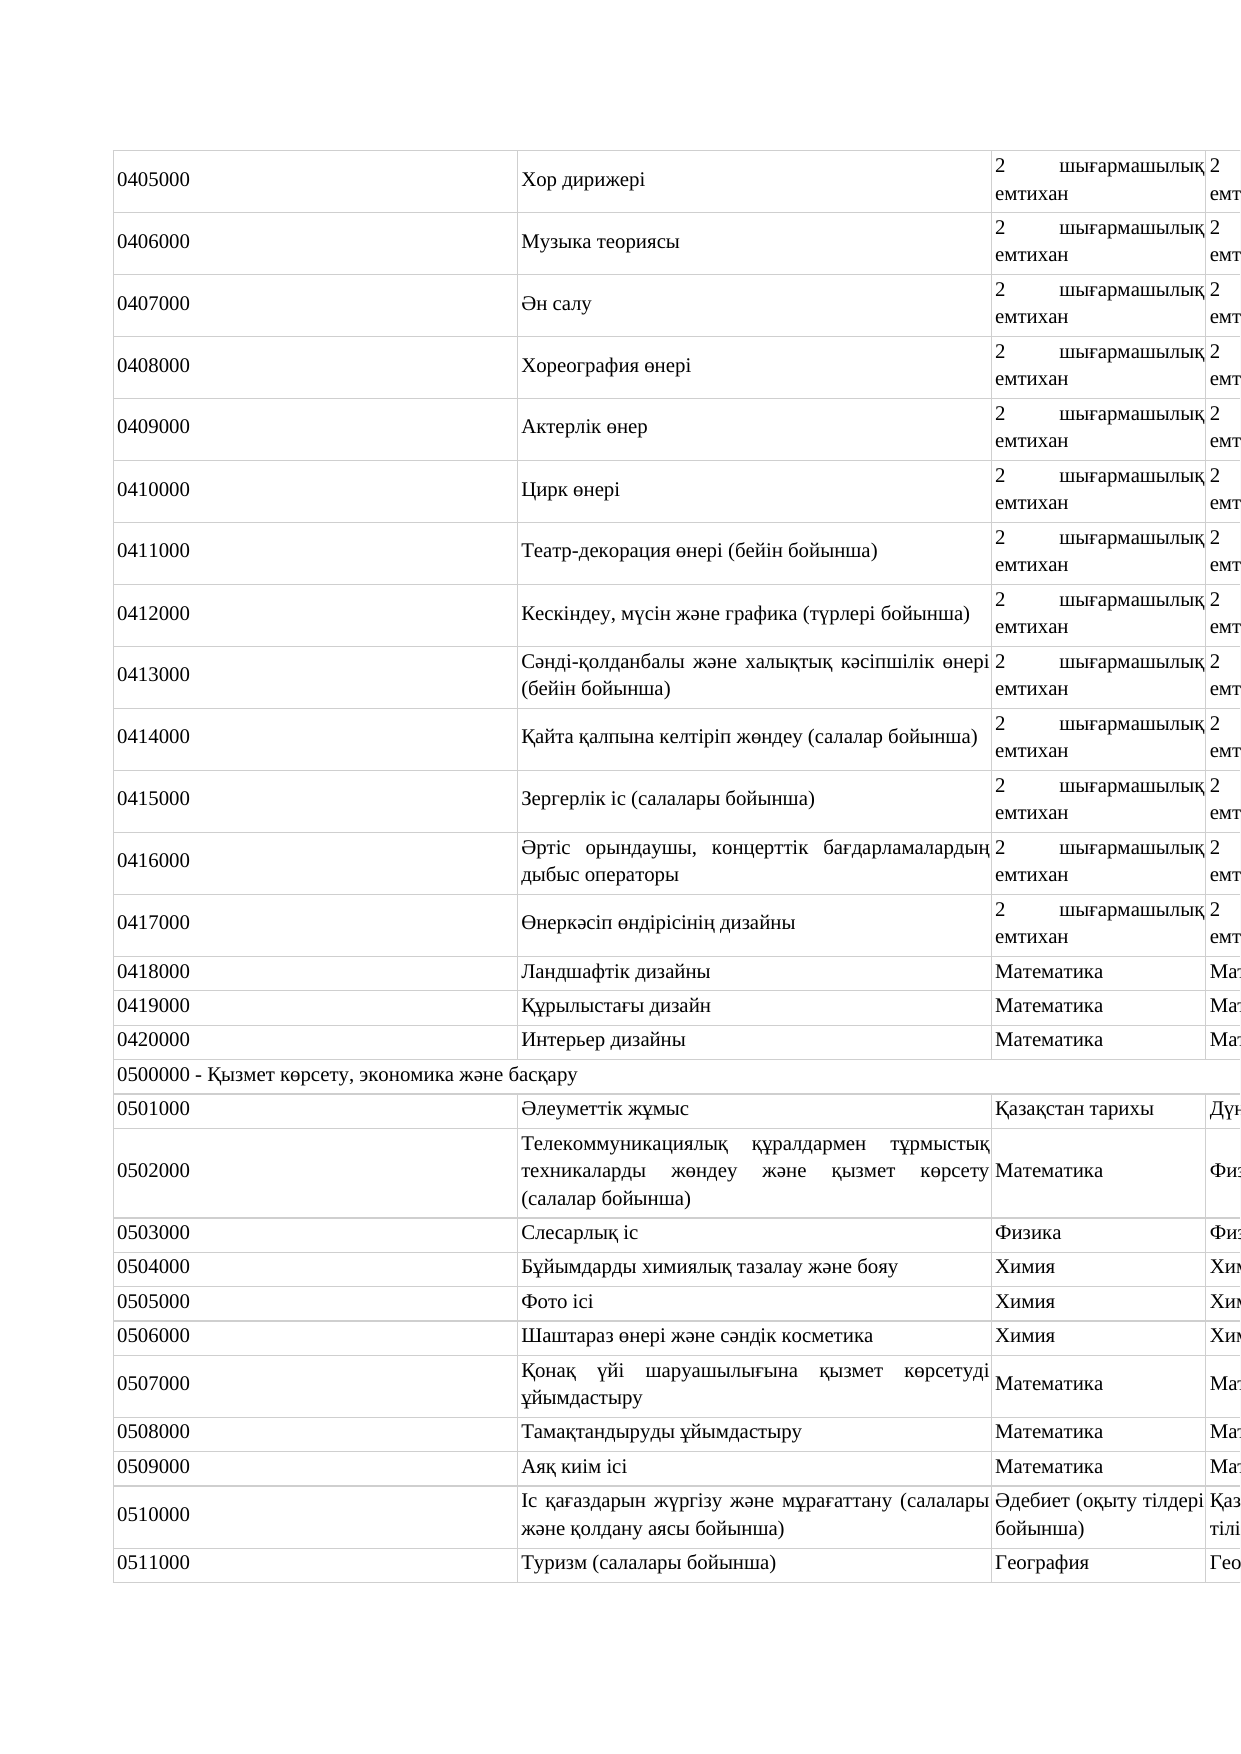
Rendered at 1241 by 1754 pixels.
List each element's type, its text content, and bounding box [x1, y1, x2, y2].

table_cell 0506000 [114, 1322, 517, 1355]
table_cell Химия [1206, 1322, 1240, 1355]
table_cell Телекоммуникациялық құралдармен тұрмыстық техникаларды жөндеу және қызмет көрсету (салалар бойынша) [518, 1129, 991, 1217]
table_cell География [1206, 1549, 1240, 1582]
table_cell Математика [992, 1026, 1205, 1059]
table_cell Математика [1206, 957, 1240, 990]
table_cell 2 шығармашылық емтихан [992, 523, 1205, 584]
table_cell Туризм (салалары бойынша) [518, 1549, 991, 1582]
table_cell География [992, 1549, 1205, 1582]
table_cell 0511000 [114, 1549, 517, 1582]
table_cell Химия [992, 1253, 1205, 1286]
table_cell Дүниежүзі тарихы [1206, 1095, 1240, 1128]
table_cell Математика [1206, 1418, 1240, 1451]
table_cell Cлесарлық іс [518, 1219, 991, 1252]
table_cell Физика [992, 1219, 1205, 1252]
table_cell Математика [992, 1129, 1205, 1217]
table_cell 0406000 [114, 213, 517, 274]
table_cell Математика [992, 991, 1205, 1024]
table_cell Математика [992, 1452, 1205, 1485]
table_cell Зергерлік іс (салалары бойынша) [518, 771, 991, 832]
table_cell Ландшафтік дизайны [518, 957, 991, 990]
table_cell Фото ісі [518, 1287, 991, 1320]
table_cell 2 шығармашылық емтихан [1206, 275, 1240, 336]
table_cell 0410000 [114, 461, 517, 522]
table_cell Бұйымдарды химиялық тазалау және бояу [518, 1253, 991, 1286]
table_cell 2 шығармашылық емтихан [1206, 337, 1240, 398]
table_cell Театр-декорация өнері (бейін бойынша) [518, 523, 991, 584]
table_cell 2 шығармашылық емтихан [992, 647, 1205, 708]
table_cell Химия [1206, 1253, 1240, 1286]
table_cell Физика [1206, 1129, 1240, 1217]
table_cell 2 шығармашылық емтихан [1206, 523, 1240, 584]
table_cell Қонақ үйі шаруашылығына қызмет көрсетуді ұйымдастыру [518, 1356, 991, 1417]
table_cell Математика [1206, 1356, 1240, 1417]
table_cell Ән салу [518, 275, 991, 336]
table_cell 2 шығармашылық емтихан [1206, 399, 1240, 460]
table_cell Хор дирижері [518, 151, 991, 212]
table_cell 2 шығармашылық емтихан [1206, 833, 1240, 894]
table_cell 2 шығармашылық емтихан [992, 585, 1205, 646]
table_cell Математика [992, 1356, 1205, 1417]
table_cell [1206, 151, 1240, 212]
table_cell 0409000 [114, 399, 517, 460]
table_cell 2 шығармашылық емтихан [992, 275, 1205, 336]
table_cell 0412000 [114, 585, 517, 646]
table_cell Қазақ немесе орыс тілі [1206, 1487, 1240, 1547]
table_cell Шаштараз өнері және сәндік косметика [518, 1322, 991, 1355]
table_cell 2 шығармашылық емтихан [992, 895, 1205, 956]
table_cell Сәнді-қолданбалы және халықтық кәсіпшілік өнері (бейін бойынша) [518, 647, 991, 708]
table_cell 2 шығармашылық емтихан [992, 771, 1205, 832]
table_cell 0411000 [114, 523, 517, 584]
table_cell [992, 151, 1205, 212]
table_cell Физика [1206, 1219, 1240, 1252]
table_cell 0413000 [114, 647, 517, 708]
table_cell 0417000 [114, 895, 517, 956]
table_cell 2 шығармашылық емтихан [1206, 585, 1240, 646]
table_cell Кескіндеу, мүсін және графика (түрлері бойынша) [518, 585, 991, 646]
table_cell 2 шығармашылық емтихан [1206, 647, 1240, 708]
table_cell 2 шығармашылық емтихан [992, 709, 1205, 770]
table_cell 0500000 - Қызмет көрсету, экономика және басқару [114, 1060, 1240, 1093]
table_cell Хореография өнері [518, 337, 991, 398]
table_cell Математика [1206, 1026, 1240, 1059]
table_cell 2 шығармашылық емтихан [1206, 771, 1240, 832]
table_cell Тамақтандыруды ұйымдастыру [518, 1418, 991, 1451]
table_cell 0507000 [114, 1356, 517, 1417]
table_cell 0504000 [114, 1253, 517, 1286]
table_cell 2 шығармашылық емтихан [1206, 709, 1240, 770]
table_cell Музыка теориясы [518, 213, 991, 274]
table_cell 0501000 [114, 1095, 517, 1128]
table_cell Әлеуметтік жұмыс [518, 1095, 991, 1128]
table_cell Актерлік өнер [518, 399, 991, 460]
table_cell 2 шығармашылық емтихан [1206, 461, 1240, 522]
table_cell Қазақстан тарихы [992, 1095, 1205, 1128]
table_cell Іс қағаздарын жүргізу және мұрағаттану (салалары және қолдану аясы бойынша) [518, 1487, 991, 1547]
table_cell 2 шығармашылық емтихан [1206, 895, 1240, 956]
table_cell 2 шығармашылық емтихан [992, 833, 1205, 894]
table_cell Математика [1206, 991, 1240, 1024]
table_cell 0416000 [114, 833, 517, 894]
table_cell Әдебиет (оқыту тілдері бойынша) [992, 1487, 1205, 1547]
table_cell 0509000 [114, 1452, 517, 1485]
table_cell 0405000 [114, 151, 517, 212]
table_cell 0420000 [114, 1026, 517, 1059]
table_cell Интерьер дизайны [518, 1026, 991, 1059]
table_cell Аяқ киім ісі [518, 1452, 991, 1485]
table_cell 0502000 [114, 1129, 517, 1217]
table_cell 0418000 [114, 957, 517, 990]
table_cell 2 шығармашылық емтихан [992, 461, 1205, 522]
table_cell 2 шығармашылық емтихан [992, 337, 1205, 398]
table_cell Математика [992, 1418, 1205, 1451]
table_cell Химия [1206, 1287, 1240, 1320]
table_cell Әртіс орындаушы, концерттік бағдарламалардың дыбыс операторы [518, 833, 991, 894]
table_cell 0505000 [114, 1287, 517, 1320]
table_cell Құрылыстағы дизайн [518, 991, 991, 1024]
table_cell 2 шығармашылық емтихан [1206, 213, 1240, 274]
table_cell 0510000 [114, 1487, 517, 1547]
table_cell 2 шығармашылық емтихан [992, 213, 1205, 274]
table_cell 0419000 [114, 991, 517, 1024]
table_cell Химия [992, 1287, 1205, 1320]
table_cell 0408000 [114, 337, 517, 398]
table_cell 2 шығармашылық емтихан [992, 399, 1205, 460]
table_cell Химия [992, 1322, 1205, 1355]
table_cell Математика [992, 957, 1205, 990]
table_cell 0508000 [114, 1418, 517, 1451]
table_cell 0407000 [114, 275, 517, 336]
table_cell Өнеркәсіп өндірісінің дизайны [518, 895, 991, 956]
table_cell 0415000 [114, 771, 517, 832]
table_cell Цирк өнері [518, 461, 991, 522]
table_cell Математика [1206, 1452, 1240, 1485]
table_cell 0414000 [114, 709, 517, 770]
table_cell Қайта қалпына келтіріп жөндеу (салалар бойынша) [518, 709, 991, 770]
table_cell 0503000 [114, 1219, 517, 1252]
